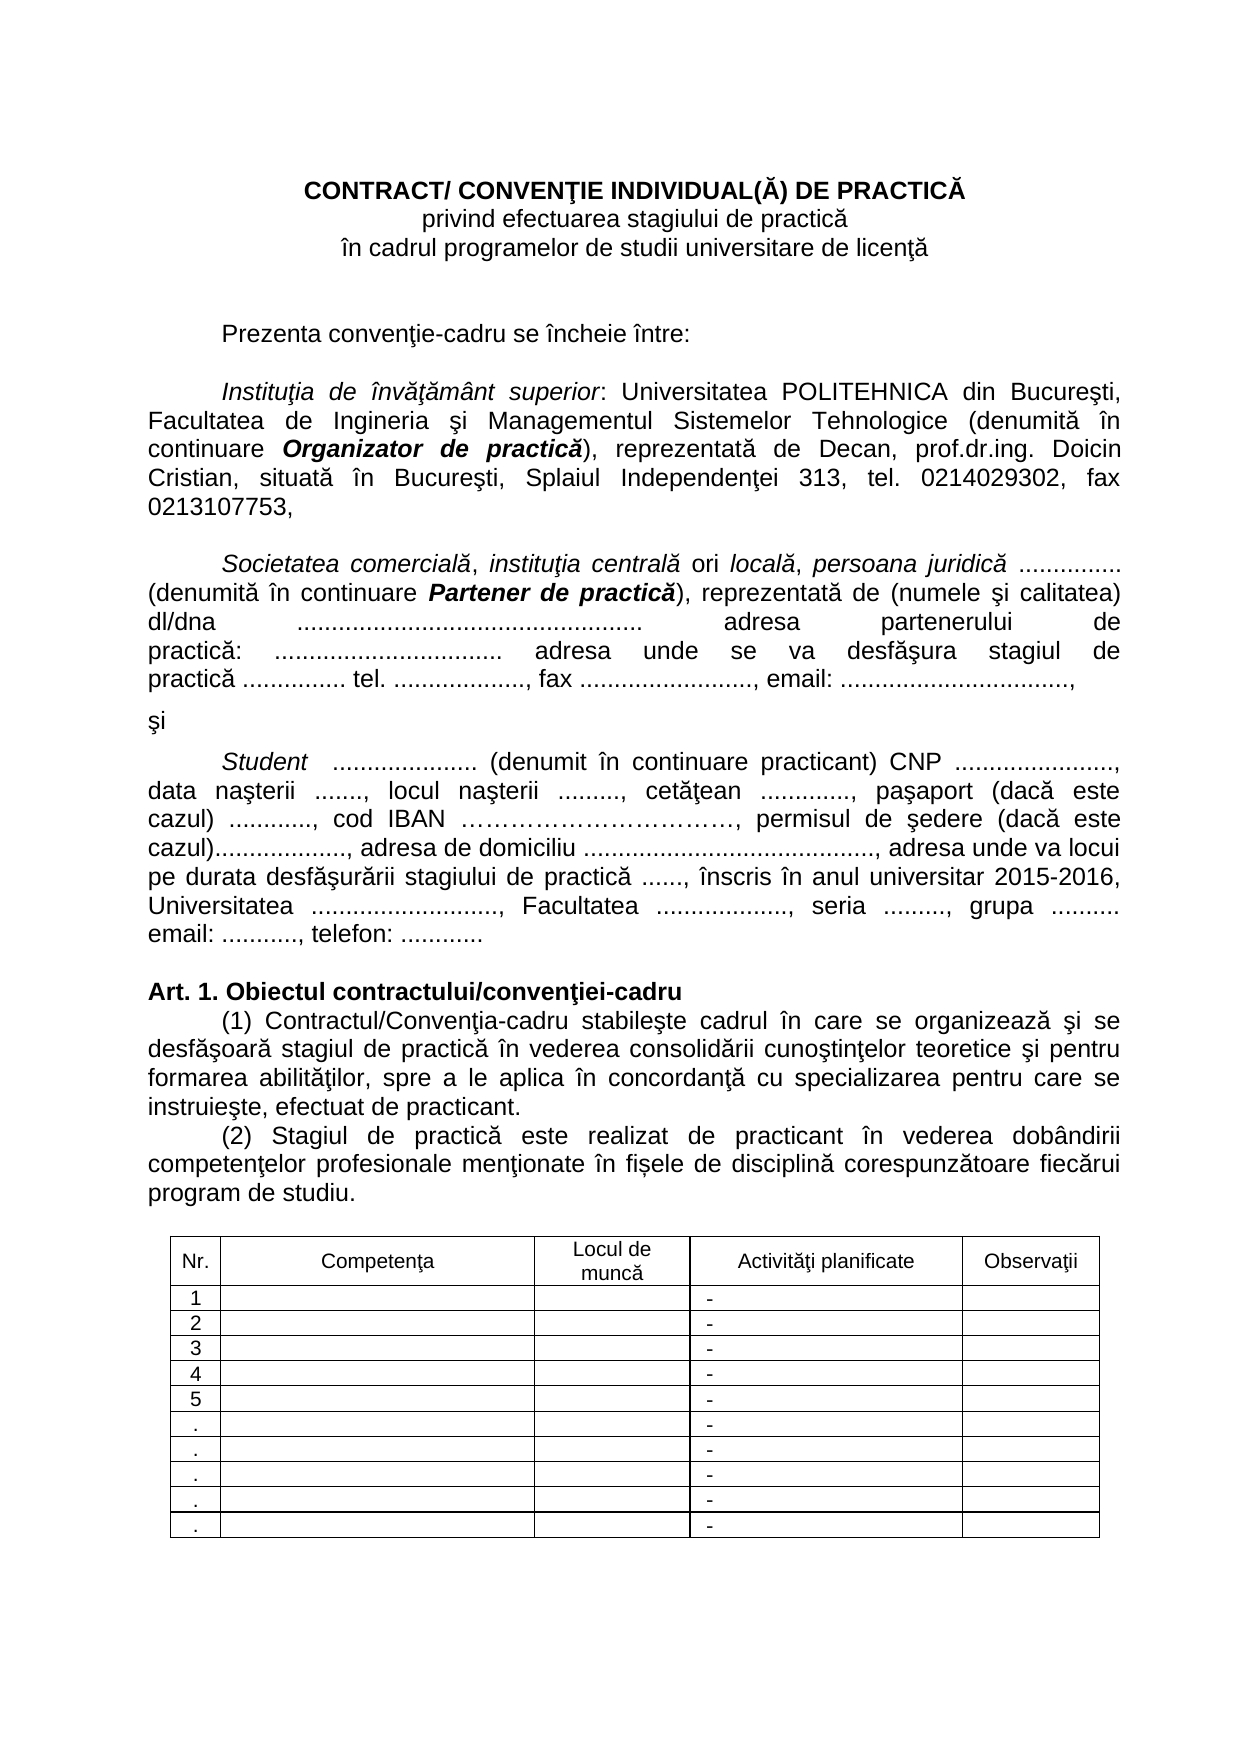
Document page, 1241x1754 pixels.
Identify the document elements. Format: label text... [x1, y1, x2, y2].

text CONTRACT/ CONVENŢIE INDIVIDUAL(Ă) DE PRACTICĂ [148, 176, 1122, 204]
table_cell . [171, 1437, 220, 1461]
text Student ..................... (denumit în continuare practicant) CNP ......................., data naşterii ......., locul naşterii ........., cetăţean ............., paşaport (dacă este cazul) ............, cod IBAN ……………………………, permisul de şedere (dacă este cazul)..................., adresa de domiciliu .........................................., adresa unde va locui pe durata desfăşurării stagiului de practică ......, înscris în anul universitar 2015-2016, Universitatea ..........................., Facultatea ..................., seria ........., grupa .......... email: ..........., telefon: ............ [148, 747, 1122, 948]
text Prezenta convenţie-cadru se încheie între: [148, 319, 1122, 348]
table_cell 1 [171, 1286, 220, 1310]
text şi [148, 706, 1122, 734]
table_cell [691, 1513, 962, 1537]
table_cell . [171, 1487, 220, 1511]
table_cell [963, 1311, 1099, 1335]
table_cell [963, 1513, 1099, 1537]
table_cell [535, 1437, 689, 1461]
table_cell [963, 1336, 1099, 1360]
table_cell [691, 1336, 962, 1360]
table_cell [535, 1286, 689, 1310]
table_cell [221, 1386, 534, 1411]
table_header Locul de muncă [535, 1237, 689, 1284]
table_cell [963, 1487, 1099, 1511]
table_cell [691, 1412, 962, 1436]
table_cell [963, 1361, 1099, 1385]
table_cell [221, 1412, 534, 1436]
table_cell 4 [171, 1361, 220, 1385]
table_cell [221, 1336, 534, 1360]
table_header Observaţii [963, 1237, 1099, 1284]
table_cell [963, 1437, 1099, 1461]
text în cadrul programelor de studii universitare de licenţă [148, 233, 1122, 262]
table_cell [221, 1437, 534, 1461]
table_header Nr. [171, 1237, 220, 1284]
table_cell 5 [171, 1386, 220, 1411]
table_cell [221, 1286, 534, 1310]
table_cell [963, 1386, 1099, 1411]
table_cell [535, 1361, 689, 1385]
table_cell [691, 1286, 962, 1310]
table_header Competenţa [221, 1237, 534, 1284]
table_cell 2 [171, 1311, 220, 1335]
table_cell [221, 1361, 534, 1385]
table_header Activităţi planificate [691, 1237, 962, 1284]
table_cell [535, 1487, 689, 1511]
table_cell [221, 1487, 534, 1511]
table_cell [963, 1462, 1099, 1486]
table_cell [963, 1286, 1099, 1310]
text Instituţia de învăţământ superior: Universitatea POLITEHNICA din Bucureşti, Facultatea de Ingineria şi Managementul Sistemelor Tehnologice (denumită în continuare Organizator de practică), reprezentată de Decan, prof.dr.ing. Doicin Cristian, situată în Bucureşti, Splaiul Independenţei 313, tel. 0214029302, fax 0213107753, [148, 377, 1122, 521]
table_cell [535, 1336, 689, 1360]
table_cell [535, 1513, 689, 1537]
table_cell [691, 1311, 962, 1335]
table_cell [535, 1386, 689, 1411]
table_cell [535, 1462, 689, 1486]
table_cell [691, 1487, 962, 1511]
table_cell . [171, 1412, 220, 1436]
table_cell [535, 1412, 689, 1436]
table_cell . [171, 1462, 220, 1486]
table_cell [535, 1311, 689, 1335]
table_cell [221, 1462, 534, 1486]
table_cell [963, 1412, 1099, 1436]
table_cell [691, 1462, 962, 1486]
text Art. 1. Obiectul contractului/convenţiei-cadru [148, 977, 1122, 1006]
text (2) Stagiul de practică este realizat de practicant în vederea dobândirii competenţelor profesionale menţionate în fișele de disciplină corespunzătoare fiecărui program de studiu. [148, 1121, 1122, 1207]
table_cell [691, 1361, 962, 1385]
table_cell [691, 1386, 962, 1411]
table_cell 3 [171, 1336, 220, 1360]
text Societatea comercială, instituţia centrală ori locală, persoana juridică ...............(denumită în continuare Partener de practică), reprezentată de (numele şi calitatea) dl/dna .................................................. adresa partenerului de practică: ................................. adresa unde se va desfăşura stagiul de practică ............... tel. ..................., fax ........................., email: ................................., [148, 549, 1122, 693]
table_cell [691, 1437, 962, 1461]
table_cell [221, 1513, 534, 1537]
table_cell . [171, 1513, 220, 1537]
table_cell [221, 1311, 534, 1335]
text (1) Contractul/Convenţia-cadru stabileşte cadrul în care se organizează şi se desfăşoară stagiul de practică în vederea consolidării cunoştinţelor teoretice şi pentru formarea abilităţilor, spre a le aplica în concordanţă cu specializarea pentru care se instruieşte, efectuat de practicant. [148, 1006, 1122, 1121]
text privind efectuarea stagiului de practică [148, 204, 1122, 233]
